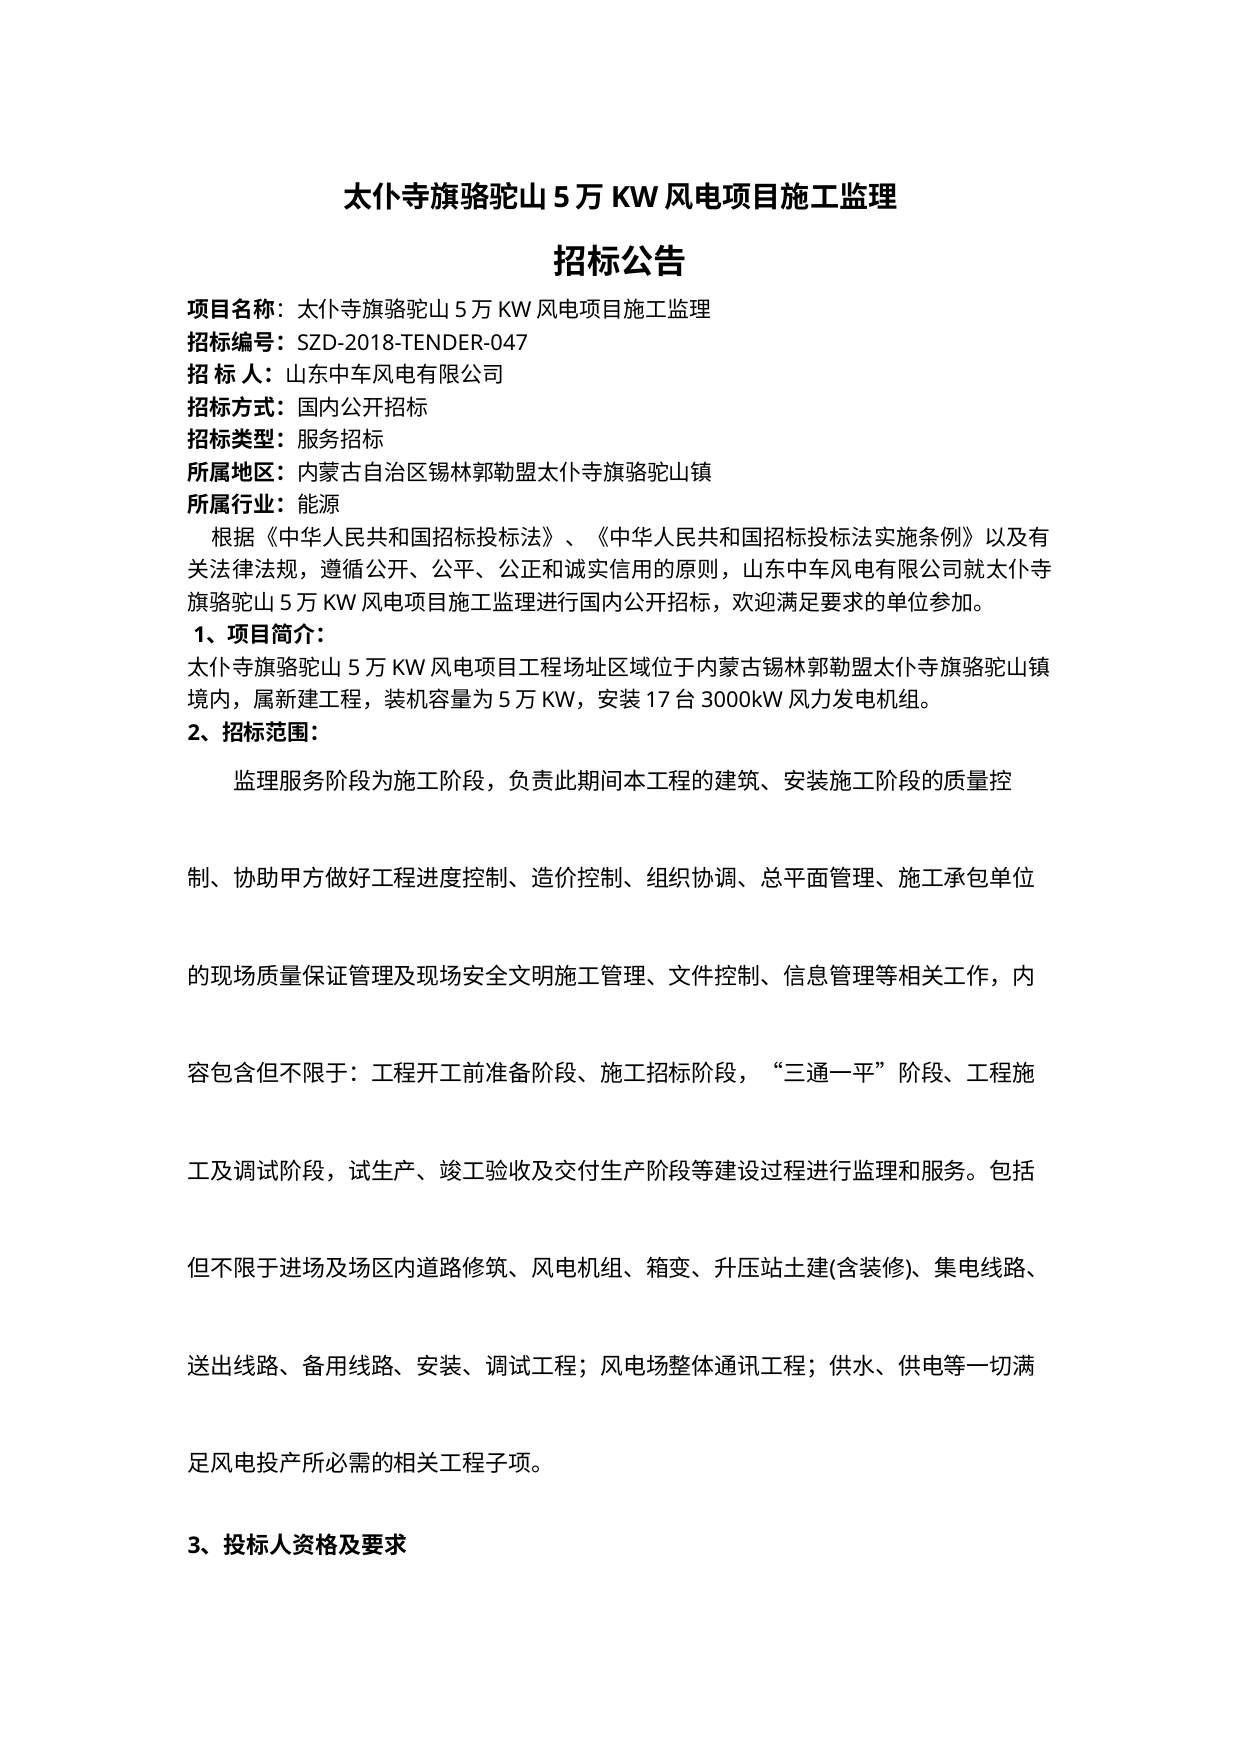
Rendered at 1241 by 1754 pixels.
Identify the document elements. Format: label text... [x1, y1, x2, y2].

text 3、投标人资格及要求 [187, 1511, 1053, 1576]
subtitle 项目名称：太仆寺旗骆驼山5万KW风电项目施工监理 [187, 292, 1053, 324]
text 所属地区：内蒙古自治区锡林郭勒盟太仆寺旗骆驼山镇 [187, 454, 1053, 487]
text 太仆寺旗骆驼山5万KW风电项目工程场址区域位于内蒙古锡林郭勒盟太仆寺旗骆驼山镇境内，属新建工程，装机容量为5万KW，安装17台3000kW 风力发电机组。 [187, 649, 1053, 714]
text 监理服务阶段为施工阶段，负责此期间本工程的建筑、安装施工阶段的质量控制、协助甲方做好工程进度控制、造价控制、组织协调、总平面管理、施工承包单位的现场质量保证管理及现场安全文明施工管理、文件控制、信息管理等相关工作，内容包含但不限于：工程开工前准备阶段、施工招标阶段，“三通一平”阶段、工程施工及调试阶段，试生产、竣工验收及交付生产阶段等建设过程进行监理和服务。包括但不限于进场及场区内道路修筑、风电机组、箱变、升压站土建(含装修)、集电线路、送出线路、备用线路、安装、调试工程；风电场整体通讯工程；供水、供电等一切满足风电投产所必需的相关工程子项。 [187, 747, 1053, 1494]
text 招标公告 [187, 227, 1053, 292]
text 1、项目简介： [187, 617, 1053, 649]
text 2、招标范围： [187, 714, 1053, 747]
text 招标编号：SZD-2018-TENDER-047 [187, 324, 1053, 357]
text 所属行业：能源 [187, 487, 1053, 519]
text 招标方式：国内公开招标 [187, 389, 1053, 422]
text 招 标 人：山东中车风电有限公司 [187, 357, 1053, 389]
text 招标类型：服务招标 [187, 422, 1053, 454]
subtitle 太仆寺旗骆驼山5万KW风电项目施工监理 [187, 162, 1053, 227]
text 根据《中华人民共和国招标投标法》、《中华人民共和国招标投标法实施条例》以及有关法律法规，遵循公开、公平、公正和诚实信用的原则，山东中车风电有限公司就太仆寺旗骆驼山5万KW风电项目施工监理进行国内公开招标，欢迎满足要求的单位参加。 [187, 519, 1053, 617]
